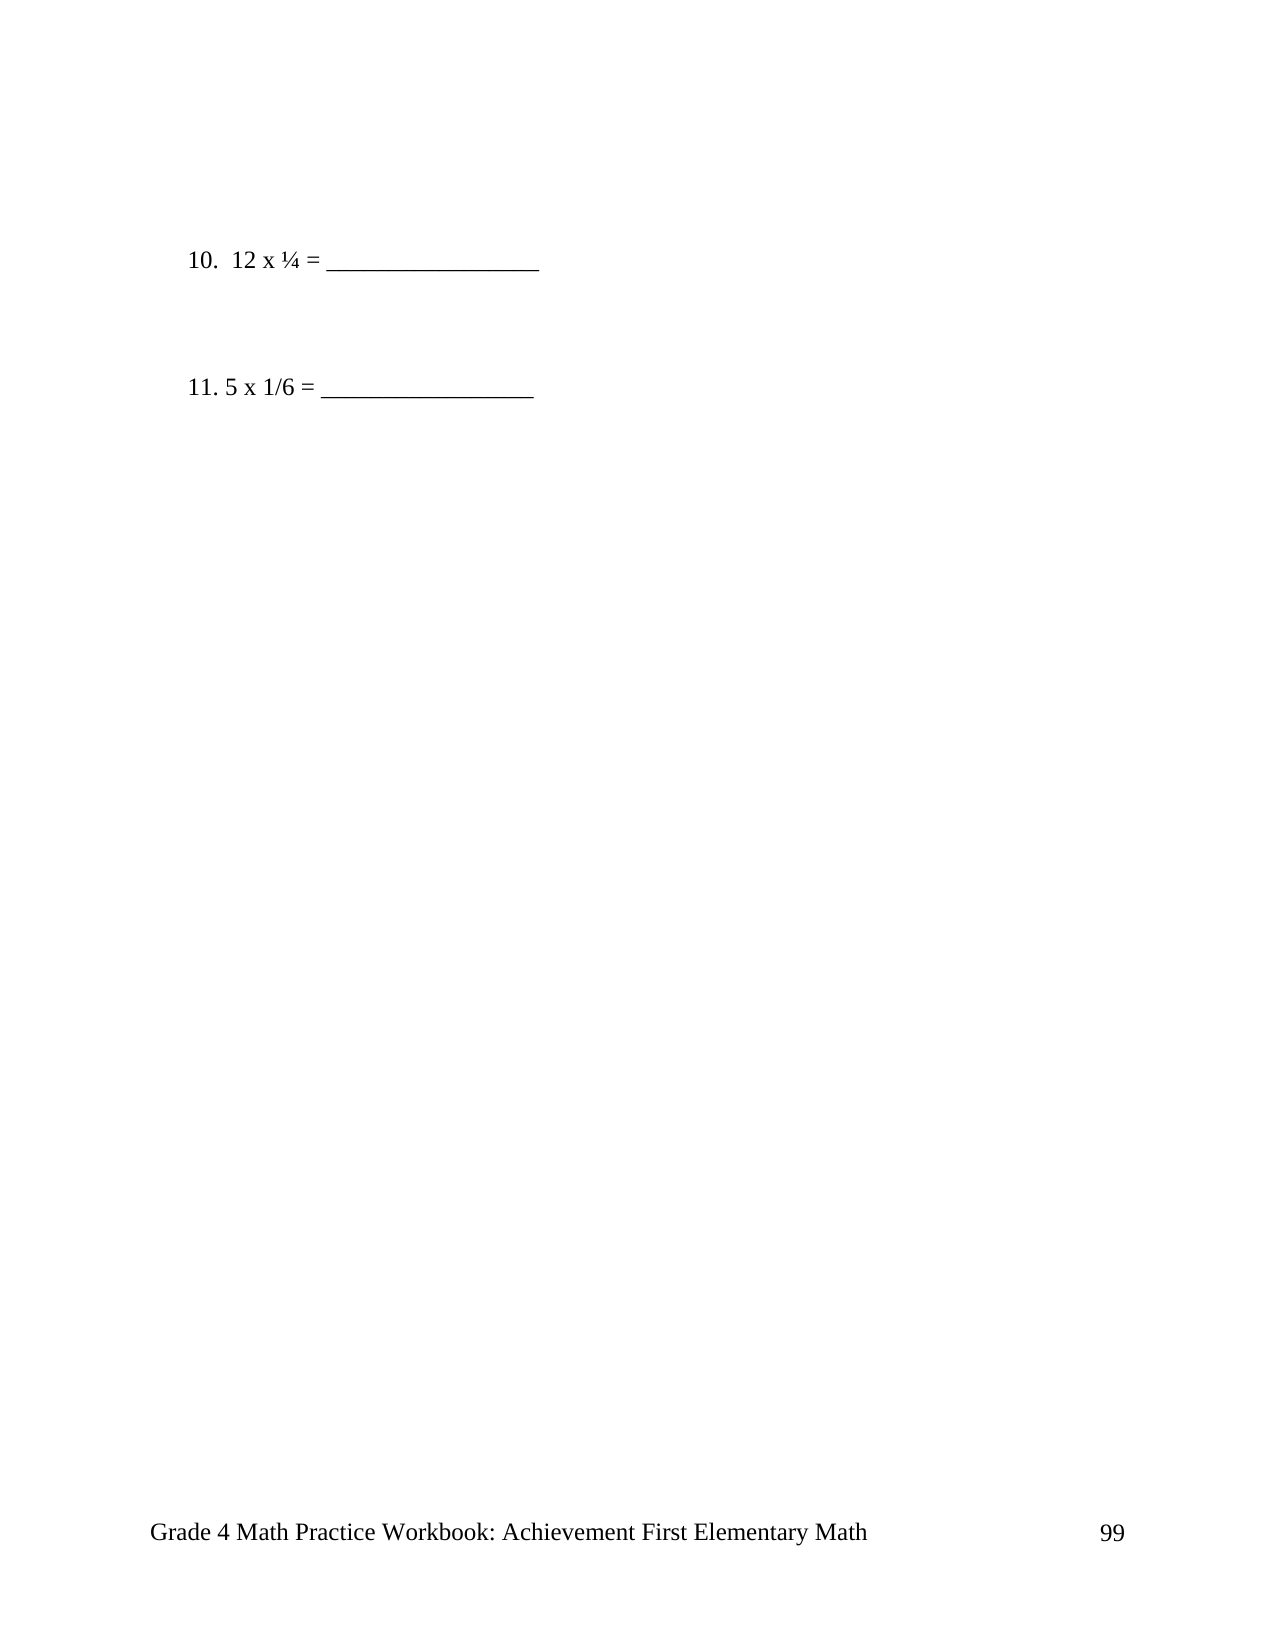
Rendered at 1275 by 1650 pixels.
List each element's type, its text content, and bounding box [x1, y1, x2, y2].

list 5 x 1/6 = _________________ [187, 372, 1125, 401]
list 12 x ¼ = _________________ [187, 245, 1125, 274]
